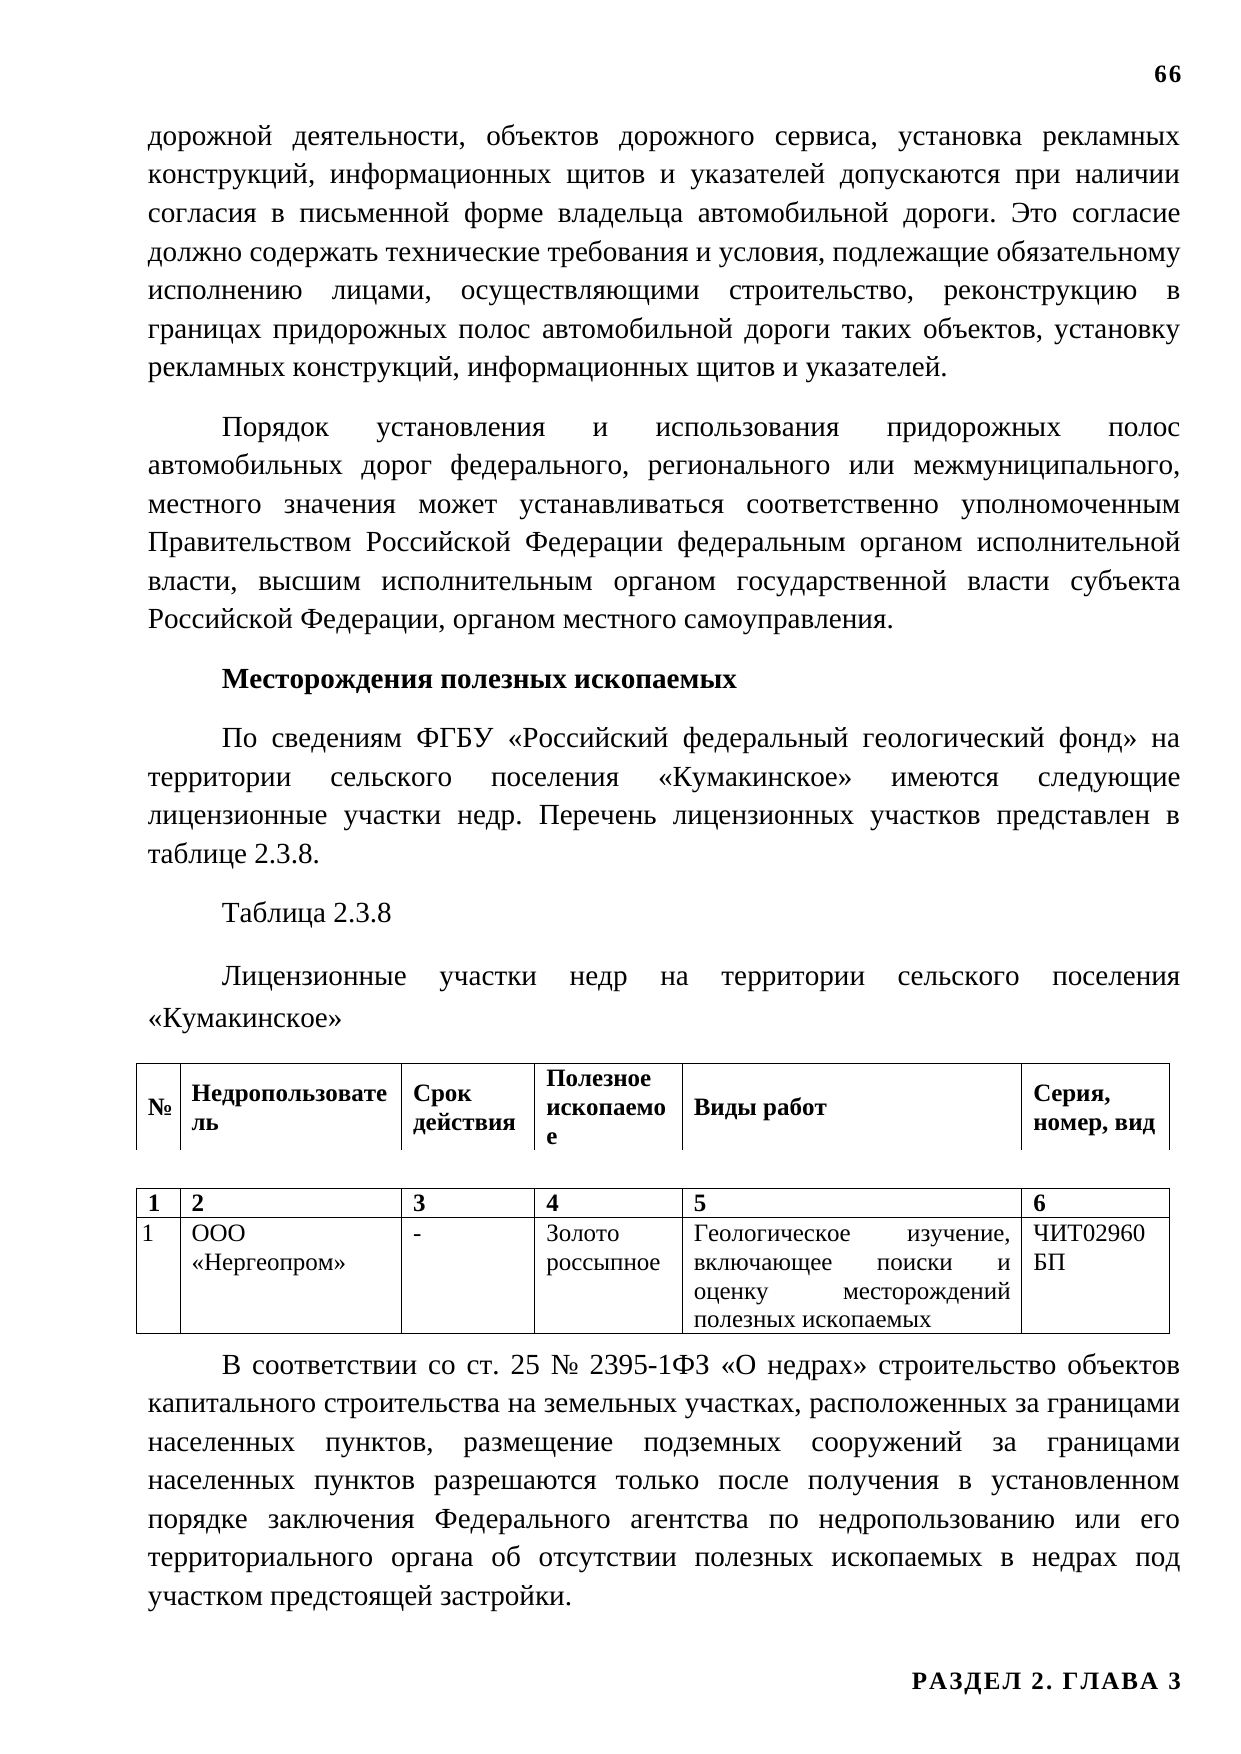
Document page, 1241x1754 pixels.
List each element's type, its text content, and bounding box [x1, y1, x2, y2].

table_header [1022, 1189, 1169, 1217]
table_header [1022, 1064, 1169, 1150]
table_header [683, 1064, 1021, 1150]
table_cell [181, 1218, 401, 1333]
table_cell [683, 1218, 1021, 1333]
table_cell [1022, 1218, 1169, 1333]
list Порядок установления и использования придорожных полос автомобильных дорог федерального, регионального или межмуниципального, местного значения может устанавливаться соответственно уполномоченным Правительством Российской Федерации федеральным органом исполнительной власти, высшим исполнительным органом государственной власти субъекта Российской Федерации, органом местного самоуправления. [148, 409, 1181, 635]
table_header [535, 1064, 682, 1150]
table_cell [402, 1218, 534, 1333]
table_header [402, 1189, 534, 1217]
text Лицензионные участки недр на территории сельского поселения «Кумакинское» [148, 958, 1181, 1033]
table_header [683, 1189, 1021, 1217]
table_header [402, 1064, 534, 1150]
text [148, 118, 1181, 383]
text Таблица 2.3.8 [148, 895, 1181, 929]
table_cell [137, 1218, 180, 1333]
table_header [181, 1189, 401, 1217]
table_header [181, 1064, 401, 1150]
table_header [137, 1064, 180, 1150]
text Месторождения полезных ископаемых [148, 661, 1181, 694]
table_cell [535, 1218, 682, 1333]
text В соответствии со ст. 25 № 2395-1ФЗ «О недрах» строительство объектов капитального строительства на земельных участках, расположенных за границами населенных пунктов, размещение подземных сооружений за границами населенных пунктов разрешаются только после получения в установленном порядке заключения Федерального агентства по недропользованию или его территориального органа об отсутствии полезных ископаемых в недрах под участком предстоящей застройки. [148, 1347, 1181, 1612]
text По сведениям ФГБУ «Российский федеральный геологический фонд» на территории сельского поселения «Кумакинское» имеются следующие лицензионные участки недр. Перечень лицензионных участков представлен в таблице 2.3.8. [148, 720, 1181, 869]
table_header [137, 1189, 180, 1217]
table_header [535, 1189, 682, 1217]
